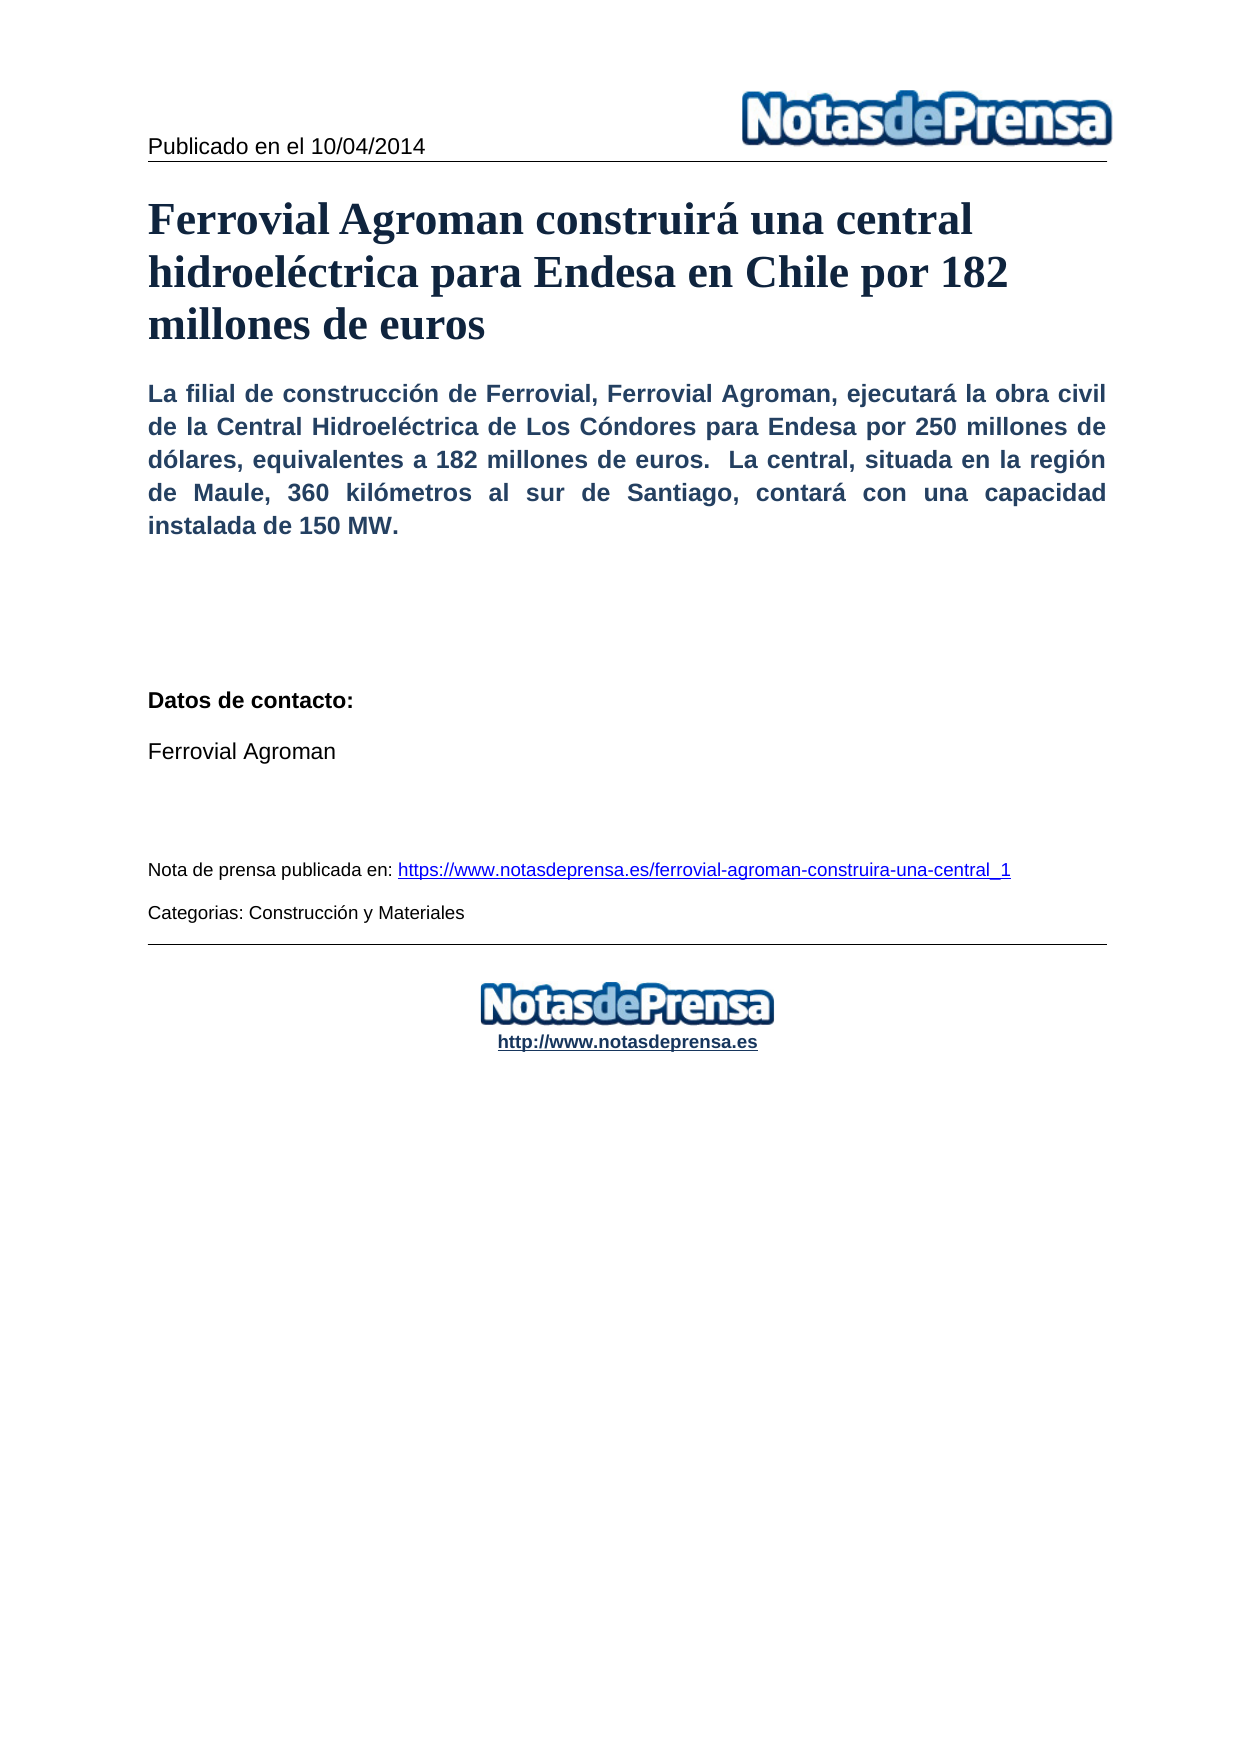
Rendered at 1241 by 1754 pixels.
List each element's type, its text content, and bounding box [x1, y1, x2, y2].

subtitle La filial de construcción de Ferrovial, Ferrovial Agroman, ejecutará la obra civil de la Central Hidroeléctrica de Los Cóndores para Endesa por 250 millones de dólares, equivalentes a 182 millones de euros. La central, situada en la región de Maule, 360 kilómetros al sur de Santiago, contará con una capacidad instalada de 150 MW. [148, 379, 1107, 540]
subtitle Ferrovial Agroman construirá una central hidroeléctrica para Endesa en Chile por 182 millones de euros [148, 192, 1107, 350]
picture [742, 90, 1113, 148]
text Ferrovial Agroman [148, 738, 1063, 764]
text Datos de contacto: [148, 687, 1107, 713]
text Categorias: Construcción y Materiales [148, 901, 1107, 923]
text http://www.notasdeprensa.es [148, 1031, 1107, 1052]
picture [480, 981, 775, 1027]
text Publicado en el 10/04/2014 [148, 133, 1107, 161]
text Nota de prensa publicada en: https://www.notasdeprensa.es/ferrovial-agroman-construira-una-central_1 [148, 859, 1107, 881]
